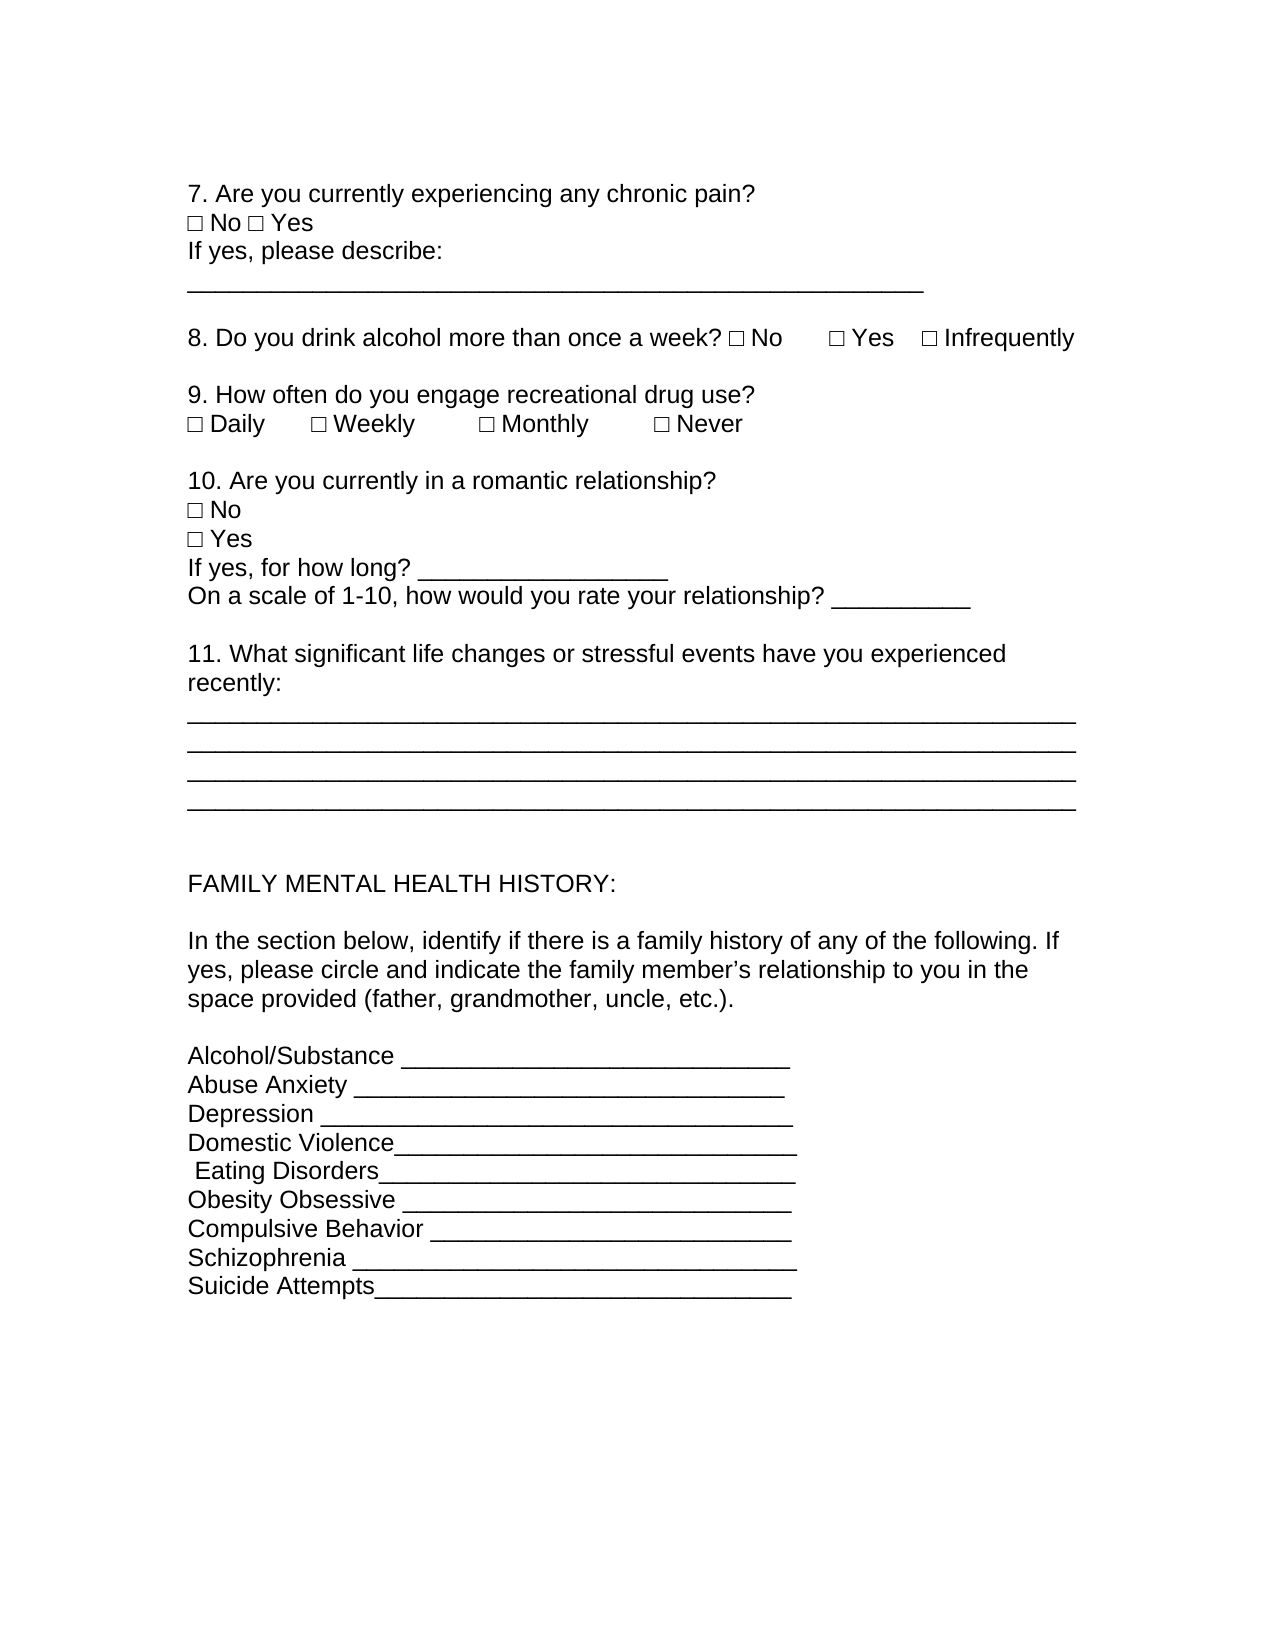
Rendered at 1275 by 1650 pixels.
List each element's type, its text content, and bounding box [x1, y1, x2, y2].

text 11. What significant life changes or stressful events have you experienced recently: ________________________________________________________________ [187, 639, 1087, 725]
text 8. Do you drink alcohol more than once a week? □ No □ Yes □ Infrequently [187, 322, 1087, 351]
text ________________________________________________________________________________________________________________________________________________________________________________________________ [187, 725, 1087, 811]
text Suicide Attempts______________________________ [187, 1271, 1087, 1300]
text Depression __________________________________ [187, 1099, 1087, 1127]
text In the section below, identify if there is a family history of any of the following. If yes, please circle and indicate the family member’s relationship to you in the space provided (father, grandmother, uncle, etc.). [187, 926, 1087, 1012]
text Abuse Anxiety _______________________________ [187, 1070, 1087, 1099]
text Compulsive Behavior __________________________ [187, 1214, 1087, 1242]
text 9. How often do you engage recreational drug use? [187, 380, 1087, 409]
text Schizophrenia ________________________________ [187, 1242, 1087, 1271]
text □ Daily □ Weekly □ Monthly □ Never [187, 409, 1087, 437]
text 10. Are you currently in a romantic relationship? [187, 466, 1087, 495]
text If yes, for how long? __________________ [187, 552, 1087, 581]
text Eating Disorders______________________________ [187, 1156, 1087, 1185]
text □ No □ Yes [187, 207, 1087, 236]
text If yes, please describe: _____________________________________________________ [187, 236, 1087, 294]
text □ No [187, 495, 1087, 524]
text □ Yes [187, 524, 1087, 552]
text Obesity Obsessive ____________________________ [187, 1185, 1087, 1214]
text On a scale of 1-10, how would you rate your relationship? __________ [187, 581, 1087, 610]
text Domestic Violence_____________________________ [187, 1127, 1087, 1156]
text 7. Are you currently experiencing any chronic pain? [187, 179, 1087, 207]
text FAMILY MENTAL HEALTH HISTORY: [187, 869, 1087, 897]
text Alcohol/Substance ____________________________ [187, 1041, 1087, 1070]
